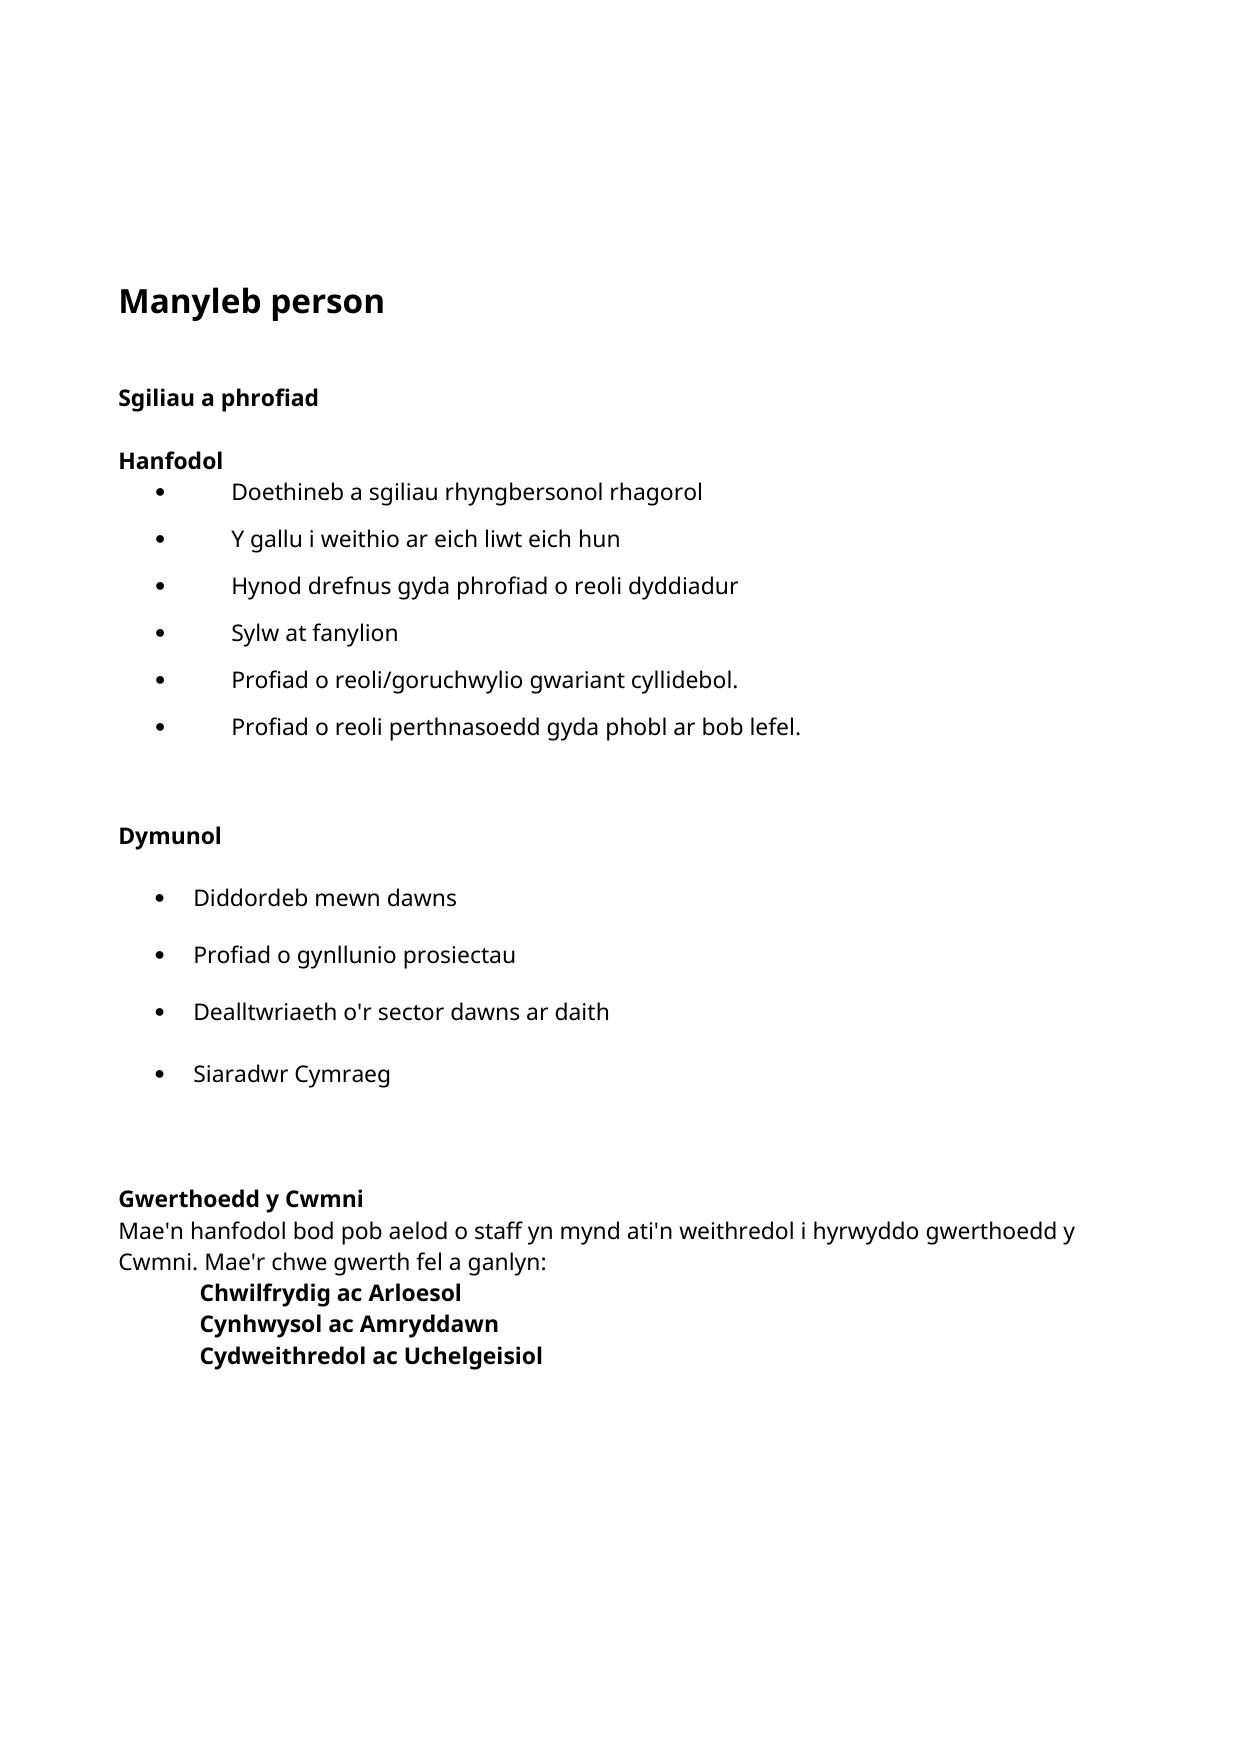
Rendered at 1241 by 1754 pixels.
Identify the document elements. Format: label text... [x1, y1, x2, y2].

list Siaradwr Cymraeg [156, 1058, 1122, 1090]
list Diddordeb mewn dawns [156, 882, 1122, 914]
list Profiad o gynllunio prosiectau [156, 939, 1122, 970]
text Hanfodol [118, 445, 1122, 476]
text Cynhwysol ac Amryddawn [199, 1308, 1122, 1340]
list Doethineb a sgiliau rhyngbersonol rhagorol [156, 476, 1122, 507]
text Manyleb person [118, 278, 1122, 323]
text Cydweithredol ac Uchelgeisiol [199, 1340, 1122, 1371]
list Hynod drefnus gyda phrofiad o reoli dyddiadur [156, 570, 1122, 601]
text Mae'n hanfodol bod pob aelod o staff yn mynd ati'n weithredol i hyrwyddo gwerthoedd y Cwmni. Mae'r chwe gwerth fel a ganlyn: [118, 1215, 1122, 1277]
text Chwilfrydig ac Arloesol [199, 1277, 1122, 1308]
list Y gallu i weithio ar eich liwt eich hun [156, 523, 1122, 554]
text Gwerthoedd y Cwmni [118, 1183, 1122, 1215]
list Dealltwriaeth o'r sector dawns ar daith [156, 996, 1122, 1027]
text Dymunol [118, 820, 1122, 851]
list Sylw at fanylion [156, 617, 1122, 648]
list Profiad o reoli perthnasoedd gyda phobl ar bob lefel. [156, 711, 1122, 742]
list Profiad o reoli/goruchwylio gwariant cyllidebol. [156, 664, 1122, 695]
text Sgiliau a phrofiad [118, 382, 1122, 414]
